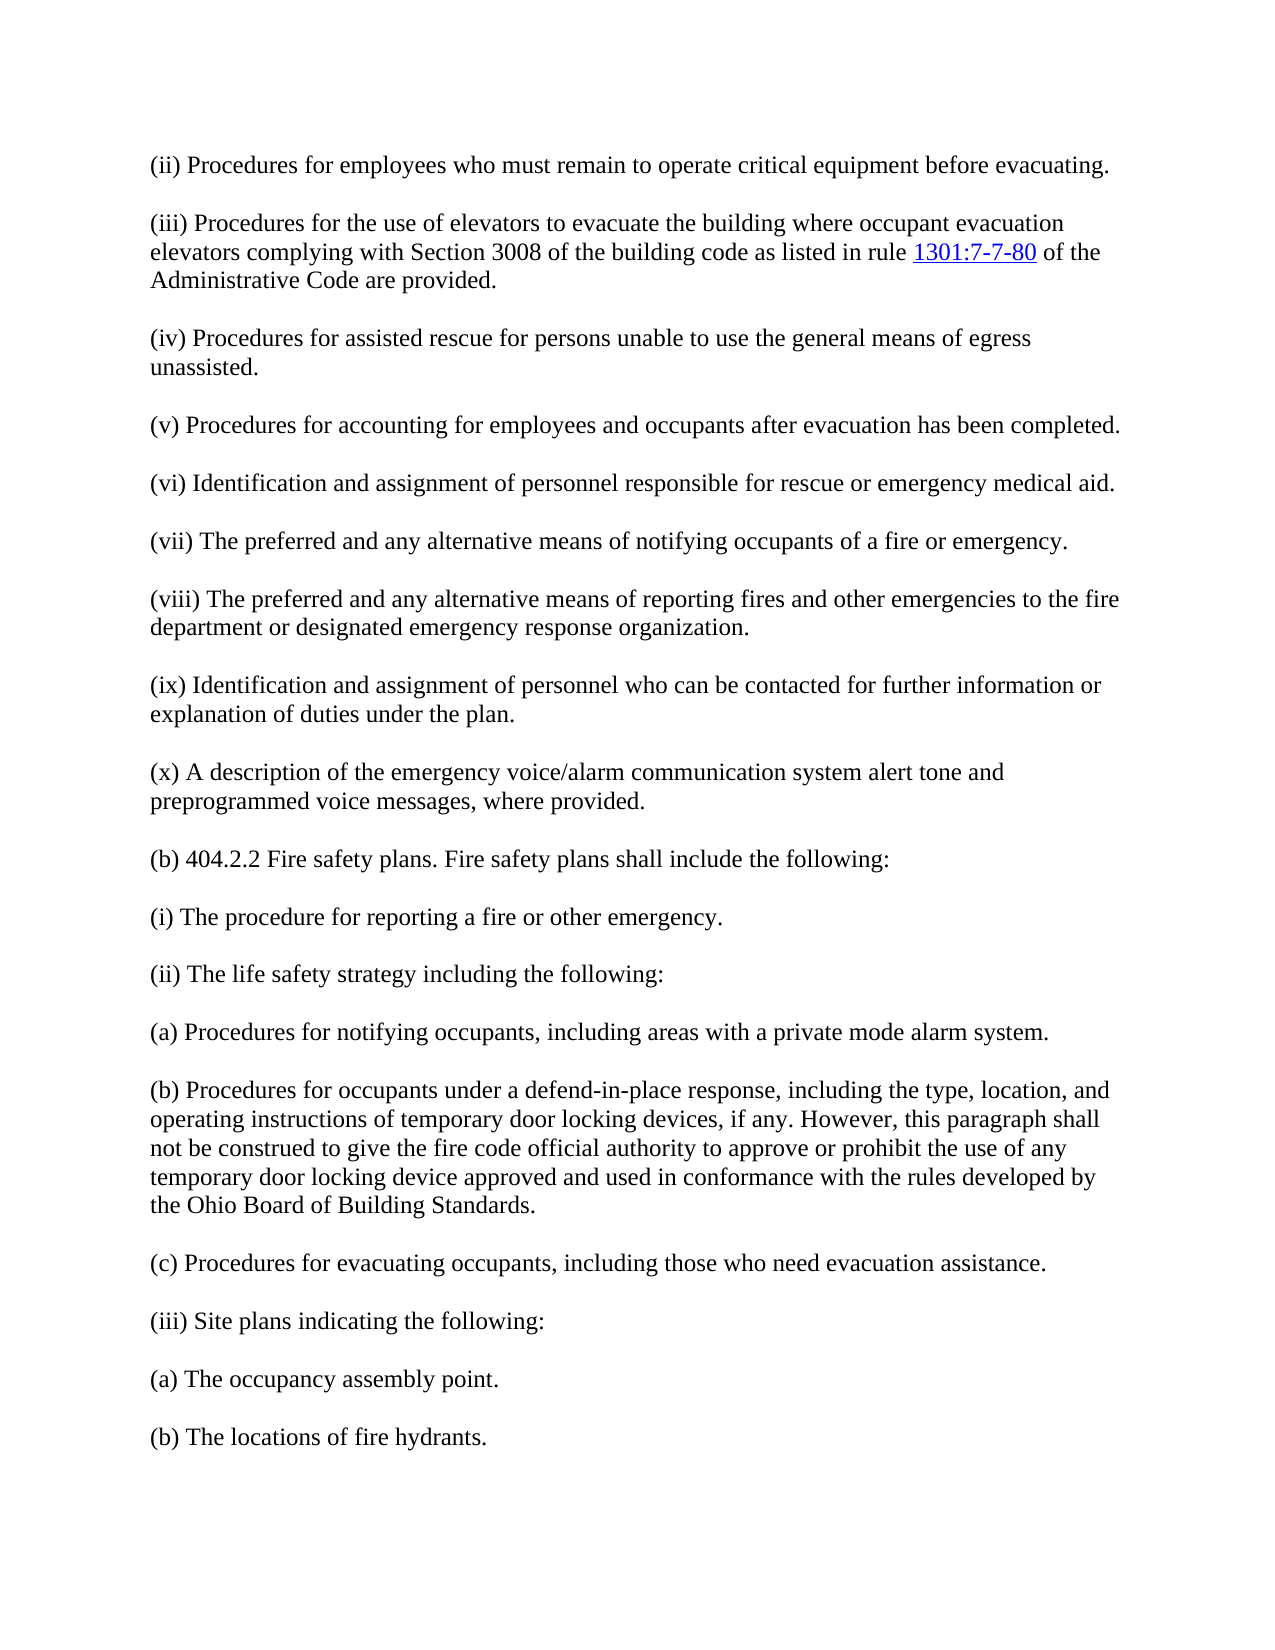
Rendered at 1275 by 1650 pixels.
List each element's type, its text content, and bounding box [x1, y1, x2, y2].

text (a) Procedures for notifying occupants, including areas with a private mode alarm system. [150, 1017, 1125, 1046]
text (ix) Identification and assignment of personnel who can be contacted for further information or explanation of duties under the plan. [150, 670, 1125, 728]
text (b) The locations of fire hydrants. [150, 1422, 1125, 1451]
text (b) 404.2.2 Fire safety plans. Fire safety plans shall include the following: [150, 844, 1125, 872]
text (vi) Identification and assignment of personnel responsible for rescue or emergency medical aid. [150, 468, 1125, 497]
text (ii) Procedures for employees who must remain to operate critical equipment before evacuating. [150, 150, 1125, 179]
text (iii) Procedures for the use of elevators to evacuate the building where occupant evacuation elevators complying with Section 3008 of the building code as listed in rule 1301:7-7-80 of the Administrative Code are provided. [150, 208, 1125, 294]
text (a) The occupancy assembly point. [150, 1364, 1125, 1393]
text (iv) Procedures for assisted rescue for persons unable to use the general means of egress unassisted. [150, 323, 1125, 381]
text (vii) The preferred and any alternative means of notifying occupants of a fire or emergency. [150, 526, 1125, 554]
text (v) Procedures for accounting for employees and occupants after evacuation has been completed. [150, 410, 1125, 439]
text (b) Procedures for occupants under a defend-in-place response, including the type, location, and operating instructions of temporary door locking devices, if any. However, this paragraph shall not be construed to give the fire code official authority to approve or prohibit the use of any temporary door locking device approved and used in conformance with the rules developed by the Ohio Board of Building Standards. [150, 1075, 1125, 1219]
text (ii) The life safety strategy including the following: [150, 959, 1125, 988]
text (i) The procedure for reporting a fire or other emergency. [150, 902, 1125, 930]
text (iii) Site plans indicating the following: [150, 1306, 1125, 1335]
text (c) Procedures for evacuating occupants, including those who need evacuation assistance. [150, 1248, 1125, 1277]
text (viii) The preferred and any alternative means of reporting fires and other emergencies to the fire department or designated emergency response organization. [150, 584, 1125, 641]
text (x) A description of the emergency voice/alarm communication system alert tone and preprogrammed voice messages, where provided. [150, 757, 1125, 814]
